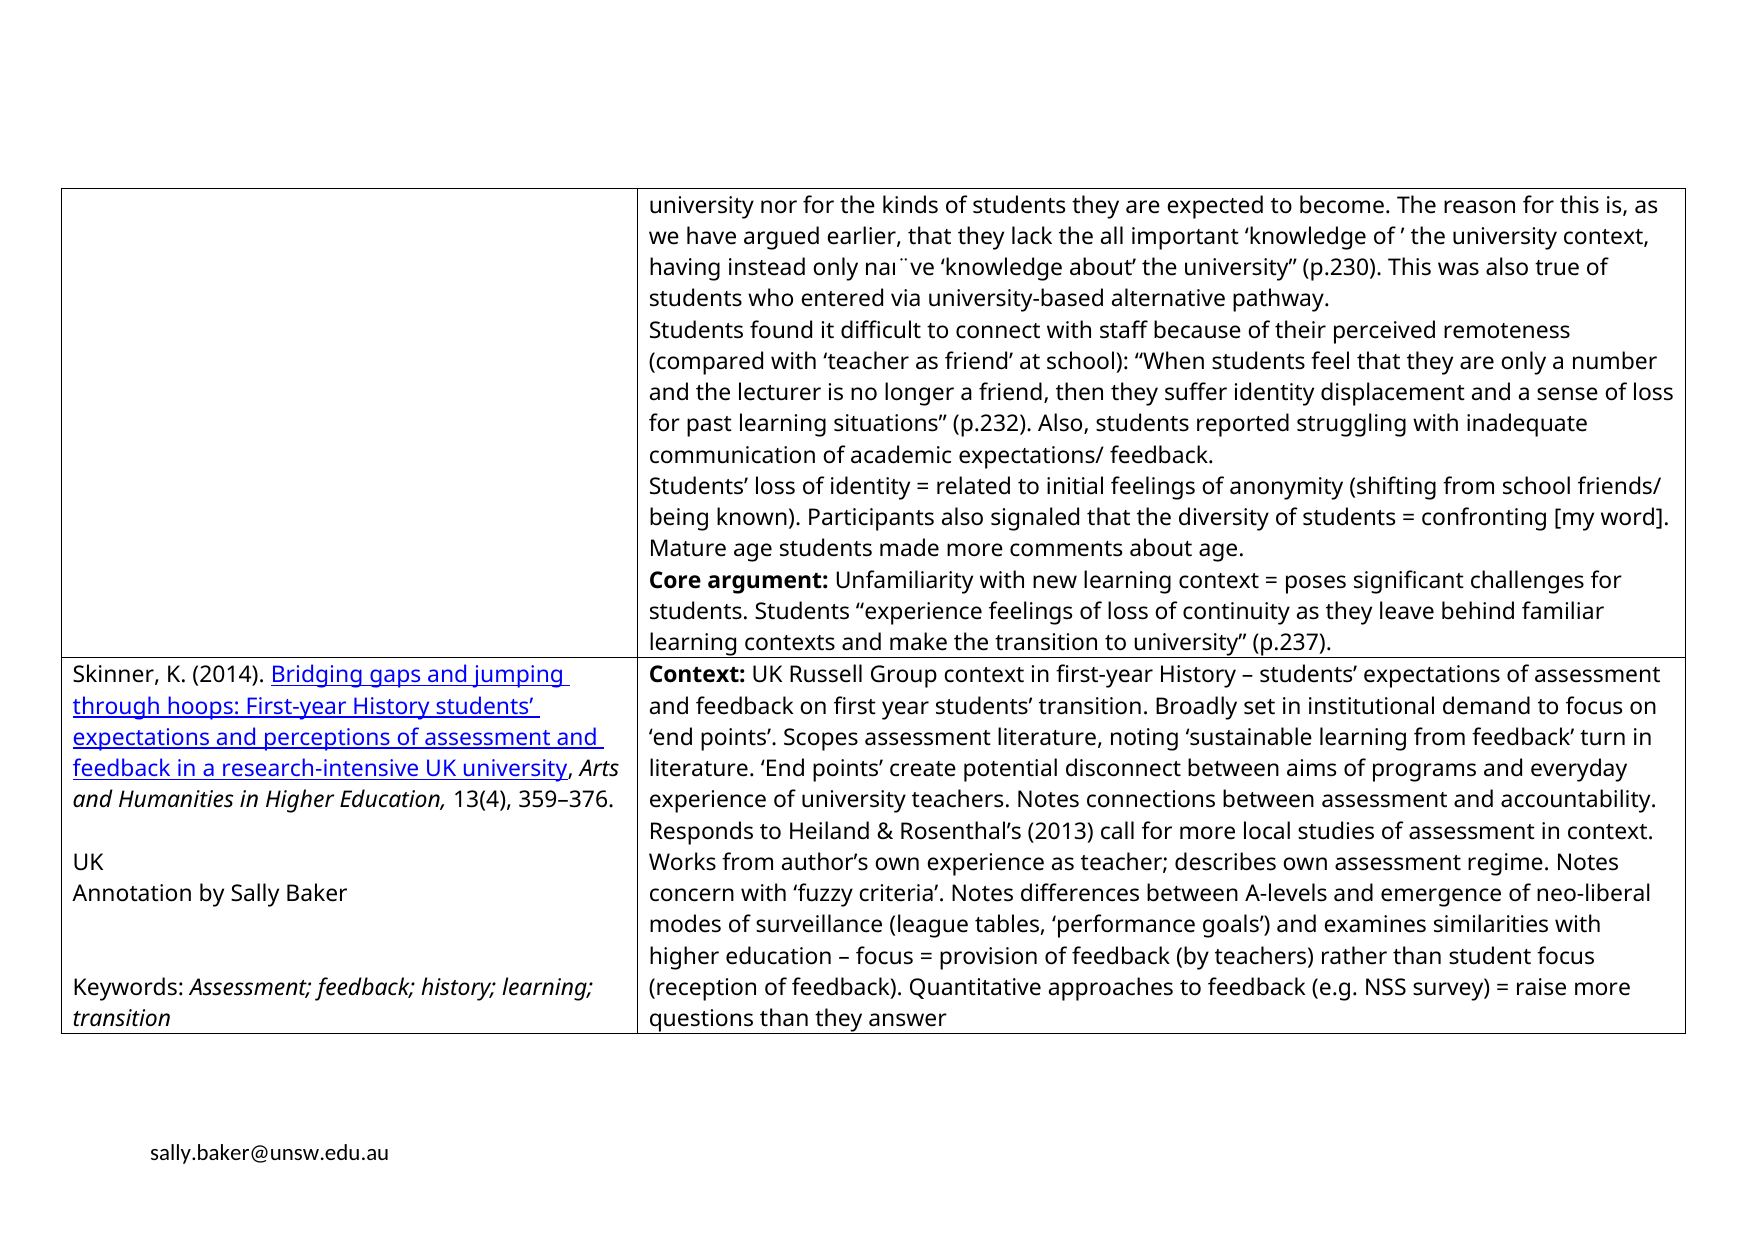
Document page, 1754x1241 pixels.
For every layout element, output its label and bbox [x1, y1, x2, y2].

table_cell [638, 658, 1685, 1033]
table_cell [62, 658, 637, 1033]
table_cell [638, 189, 1685, 657]
table_cell [62, 189, 637, 657]
